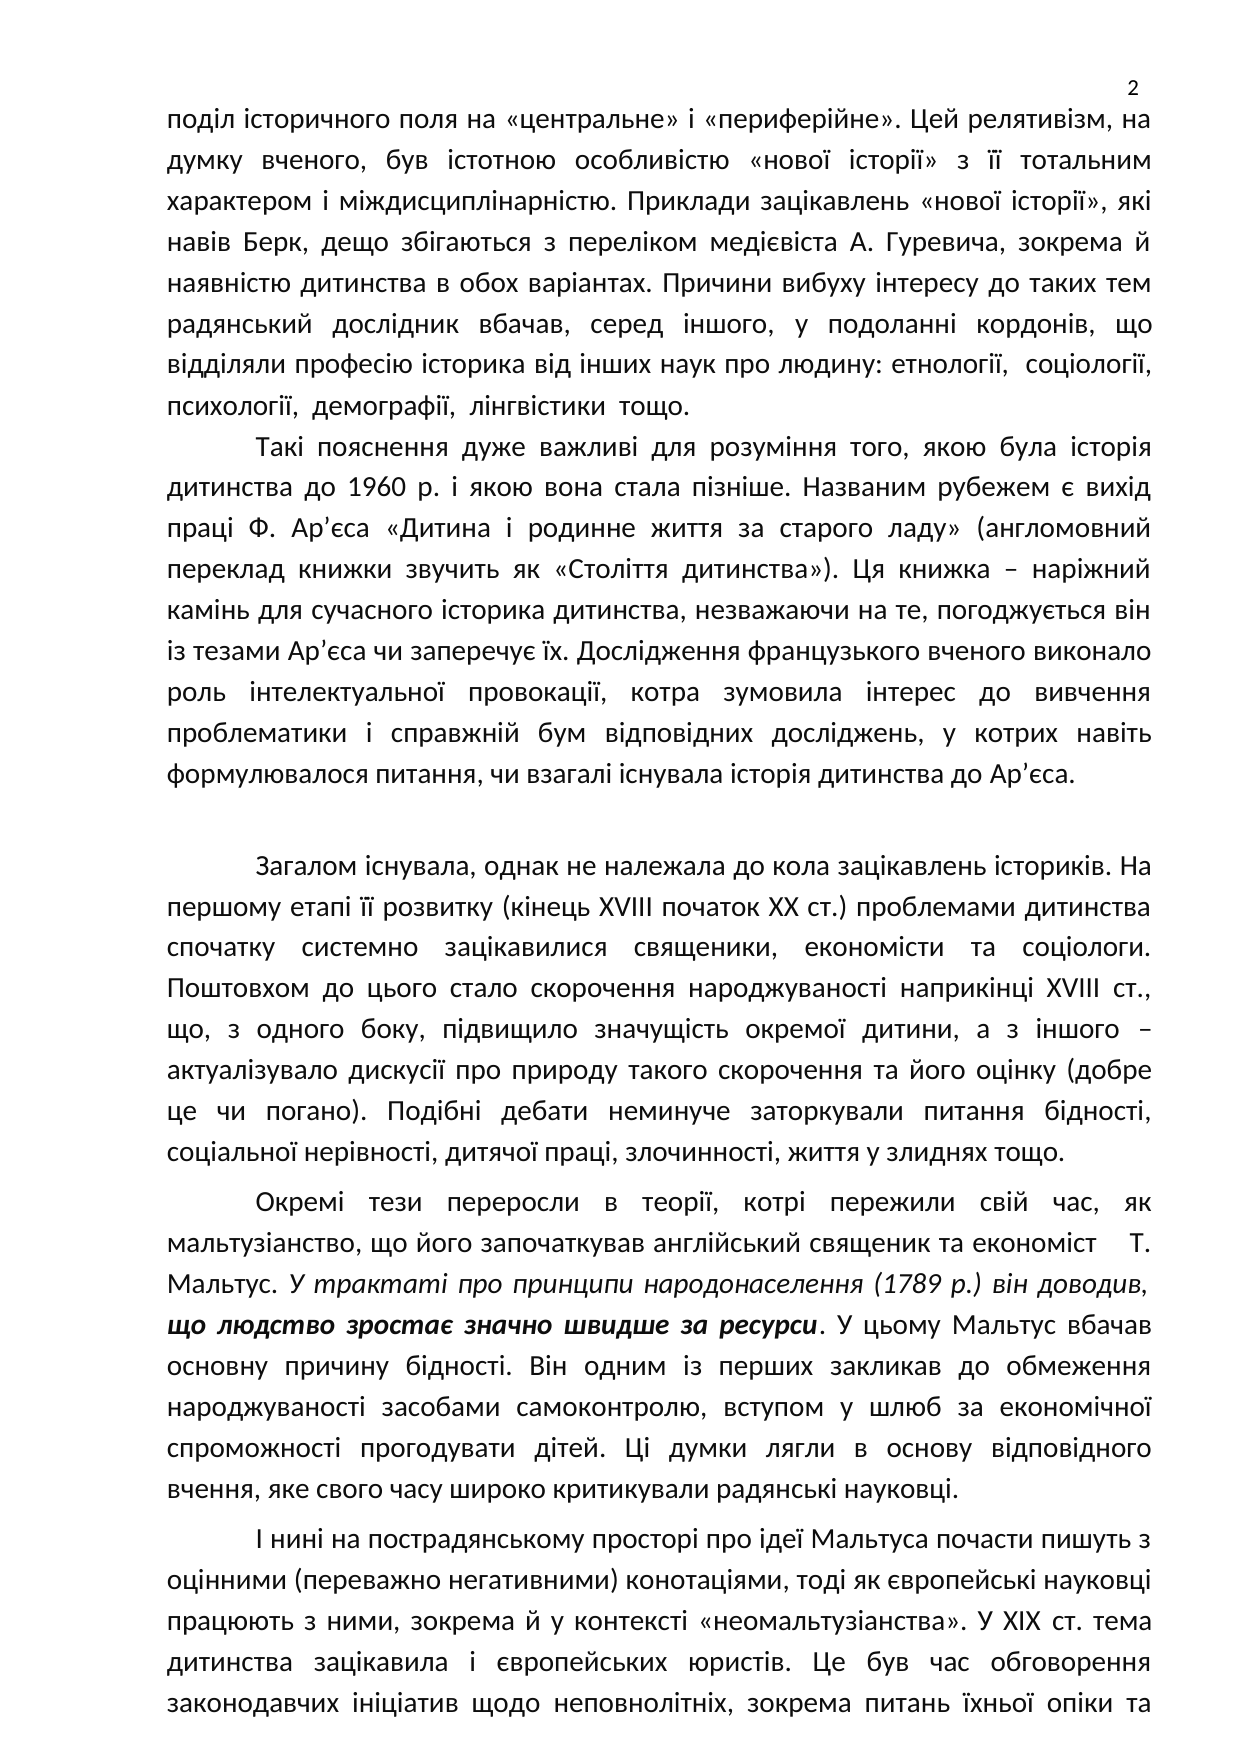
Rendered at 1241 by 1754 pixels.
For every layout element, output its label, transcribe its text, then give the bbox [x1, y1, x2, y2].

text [167, 1520, 1152, 1719]
text Такі пояснення дуже важливі для розуміння того, якою була історія дитинства до 1960 р. і якою вона стала пізніше. Названим рубежем є вихід праці Ф. Ар’єса «Дитина і родинне життя за старого ладу» (англомовний переклад книжки звучить як «Століття дитинства»). Ця книжка – наріжний камінь для сучасного історика дитинства, незважаючи на те, погоджується він із тезами Ар’єса чи заперечує їх. Дослідження французького вченого виконало роль інтелектуальної провокації, котра зумовила інтерес до вивчення проблематики і справжній бум відповідних досліджень, у котрих навіть формулювалося питання, чи взагалі існувала історія дитинства до Ар’єса. [167, 428, 1152, 791]
text Загалом існувала, однак не належала до кола зацікавлень істориків. На першому етапі її розвитку (кінець ХVІІІ початок ХХ ст.) проблемами дитинства спочатку системно зацікавилися священики, економісти та соціологи. Поштовхом до цього стало скорочення народжуваності наприкінці ХVІІІ ст., що, з одного боку, підвищило значущість окремої дитини, а з іншого – актуалізувало дискусії про природу такого скорочення та його оцінку (добре це чи погано). Подібні дебати неминуче заторкували питання бідності, соціальної нерівності, дитячої праці, злочинності, життя у злиднях тощо. [167, 847, 1152, 1169]
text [167, 100, 1152, 422]
text Окремі тези переросли в теорії, котрі пережили свій час, як мальтузіанство, що його започаткував англійський священик та економіст Т. Мальтус. У трактаті про принципи народонаселення (1789 р.) він доводив, що людство зростає значно швидше за ресурси. У цьому Мальтус вбачав основну причину бідності. Він одним із перших закликав до обмеження народжуваності засобами самоконтролю, вступом у шлюб за економічної спроможності прогодувати дітей. Ці думки лягли в основу відповідного вчення, яке свого часу широко критикували радянські науковці. [167, 1183, 1152, 1506]
